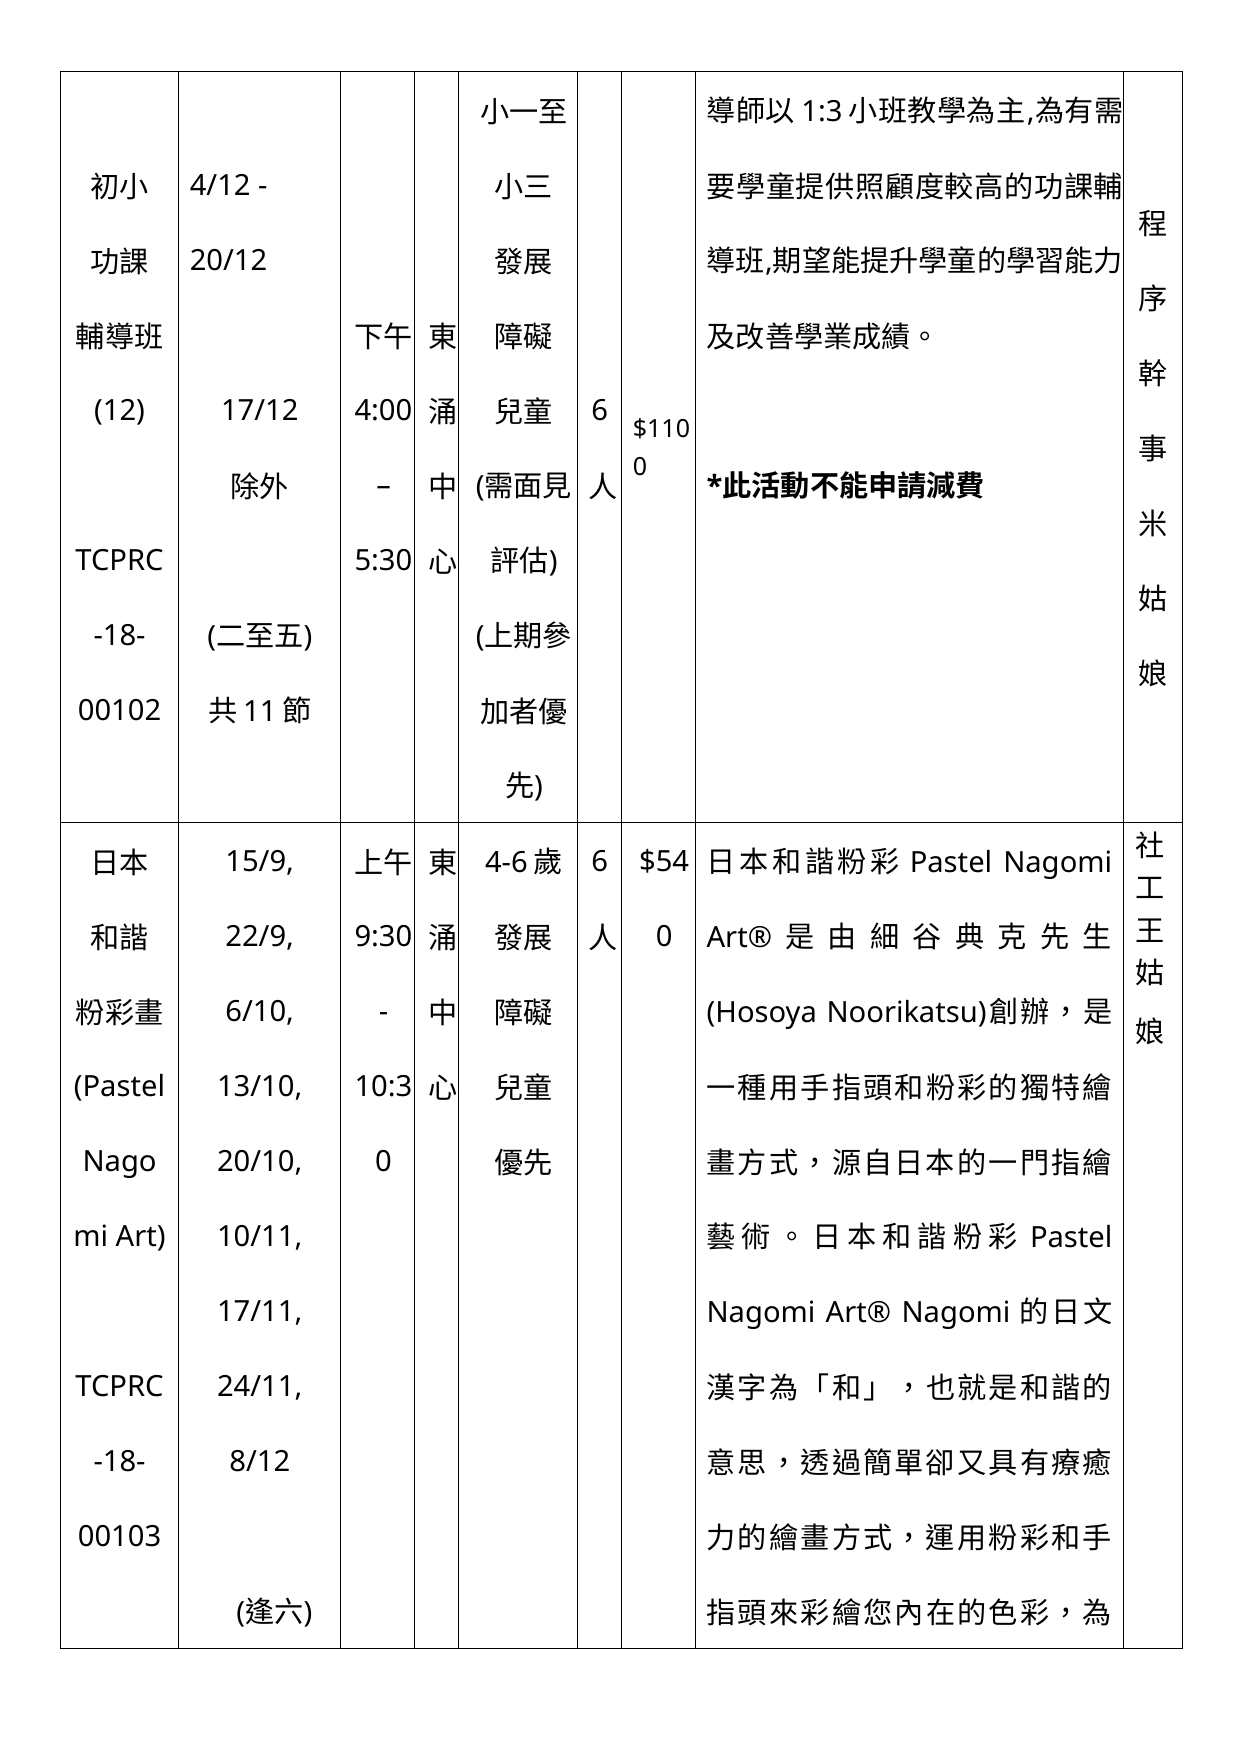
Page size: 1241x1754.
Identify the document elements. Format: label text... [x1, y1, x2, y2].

table_cell 4-6歲 發展 障礙 兒童 優先 [459, 823, 577, 1648]
table_cell $1100 [622, 72, 695, 822]
table_cell 6人 [578, 823, 621, 1648]
table_cell 程序幹事米姑娘 [1124, 72, 1182, 822]
table_cell 初小 功課 輔導班 (12) TCPRC -18- 00102 [61, 72, 178, 822]
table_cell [459, 72, 577, 822]
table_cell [696, 823, 1123, 1648]
table_cell 6人 [578, 72, 621, 822]
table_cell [696, 72, 1123, 822]
table_cell 4/12 -20/12 17/12 除外 (二至五) 共11節 [179, 72, 340, 822]
table_cell 東 涌 中 心 [415, 823, 458, 1648]
table_cell 上午 9:30 - 10:30 [341, 823, 414, 1648]
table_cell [179, 823, 340, 1648]
table_cell 社 工 王 姑 娘 [1124, 823, 1182, 1648]
table_cell $540 [622, 823, 695, 1648]
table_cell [61, 823, 178, 1648]
table_cell 東涌中心 [415, 72, 458, 822]
table_cell 下午 4:00 – 5:30 [341, 72, 414, 822]
